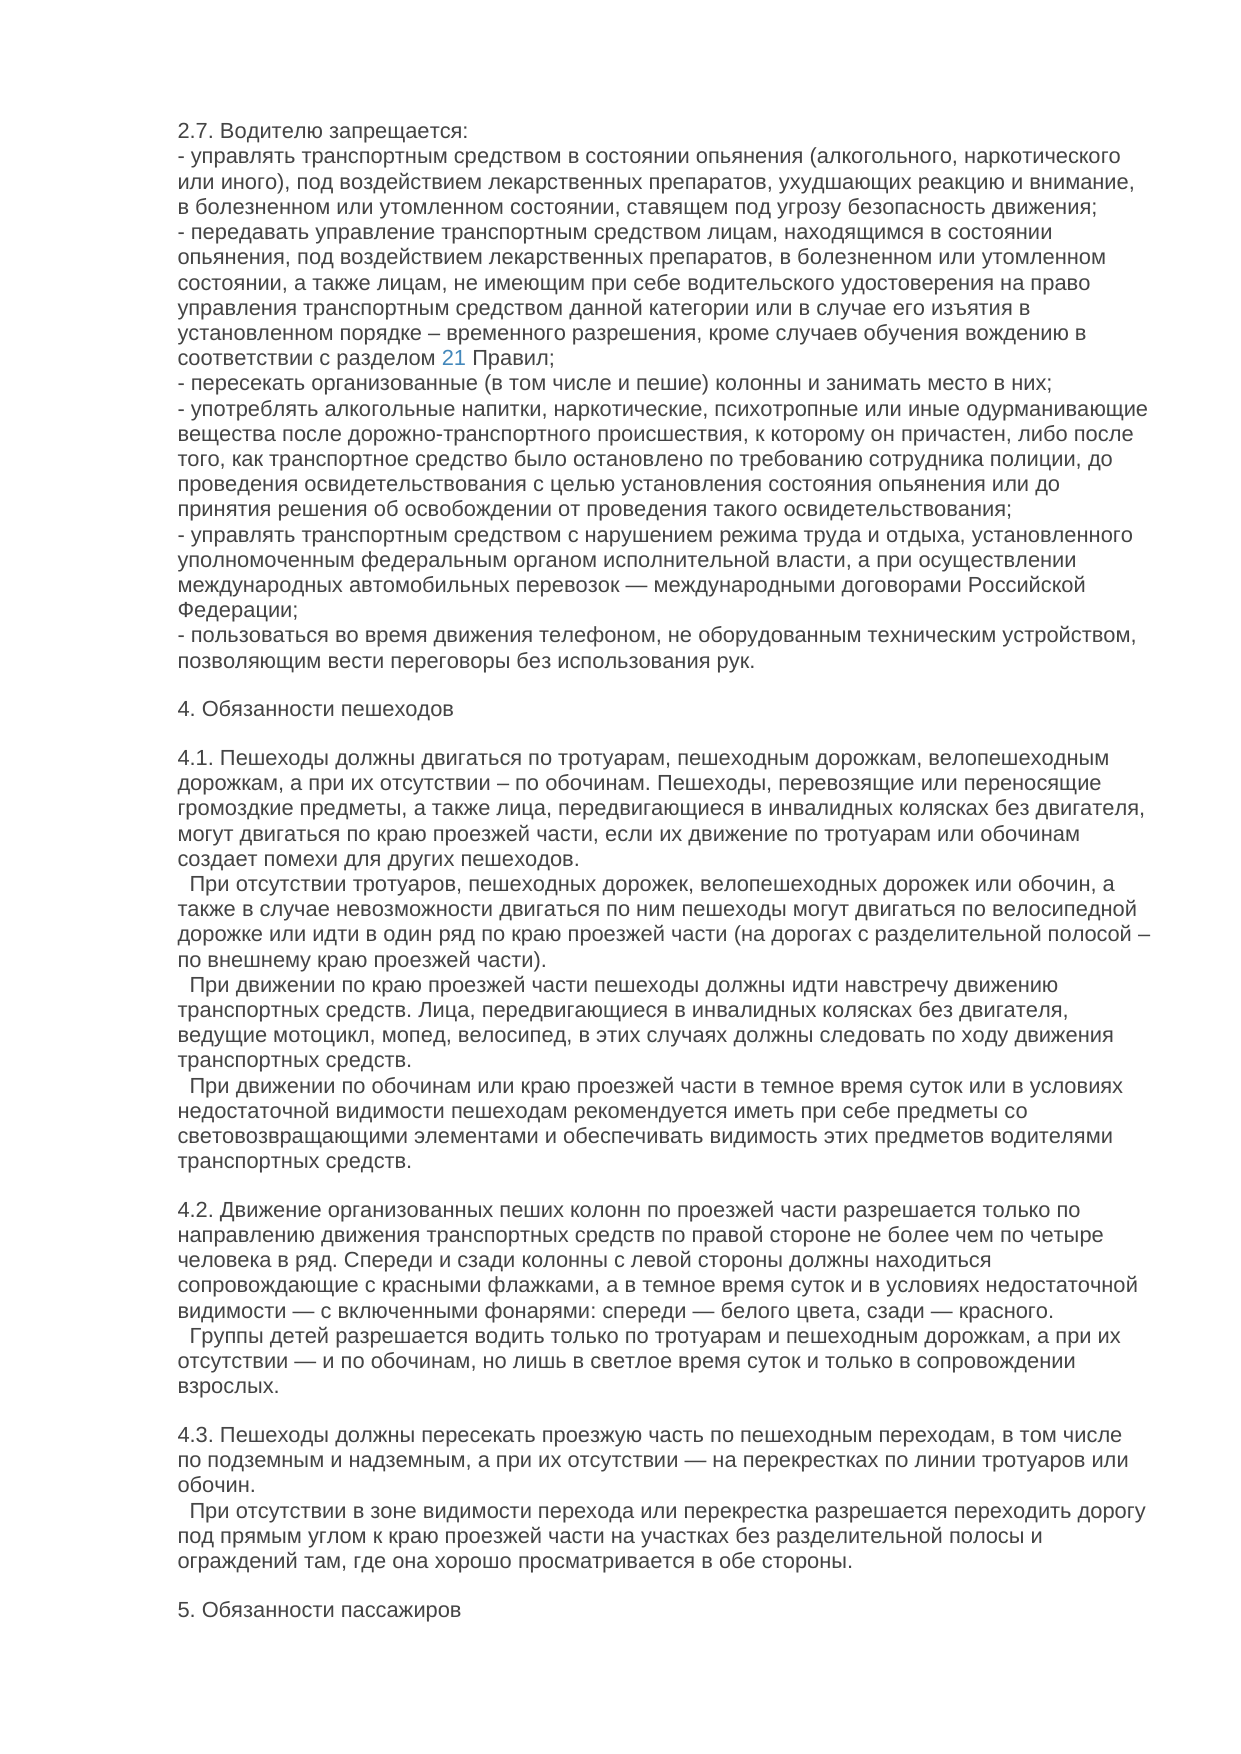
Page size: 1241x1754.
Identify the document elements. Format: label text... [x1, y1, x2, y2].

text 5. Обязанности пассажиров [177, 1597, 1152, 1622]
text 4.3. Пешеходы должны пересекать проезжую часть по пешеходным переходам, в том числе по подземным и надземным, а при их отсутствии — на перекрестках по линии тротуаров или обочин. При отсутствии в зоне видимости перехода или перекрестка разрешается переходить дорогу под прямым углом к краю проезжей части на участках без разделительной полосы и ограждений там, где она хорошо просматривается в обе стороны. [177, 1422, 1152, 1573]
text 4.2. Движение организованных пеших колонн по проезжей части разрешается только по направлению движения транспортных средств по правой стороне не более чем по четыре человека в ряд. Спереди и сзади колонны с левой стороны должны находиться сопровождающие с красными флажками, а в темное время суток и в условиях недостаточной видимости — с включенными фонарями: спереди — белого цвета, сзади — красного. Группы детей разрешается водить только по тротуарам и пешеходным дорожкам, а при их отсутствии — и по обочинам, но лишь в светлое время суток и только в сопровождении взрослых. [177, 1197, 1152, 1398]
text 4. Обязанности пешеходов [177, 696, 1152, 721]
text 2.7. Водителю запрещается: - управлять транспортным средством в состоянии опьянения (алкогольного, наркотического или иного), под воздействием лекарственных препаратов, ухудшающих реакцию и внимание, в болезненном или утомленном состоянии, ставящем под угрозу безопасность движения; - передавать управление транспортным средством лицам, находящимся в состоянии опьянения, под воздействием лекарственных препаратов, в болезненном или утомленном состоянии, а также лицам, не имеющим при себе водительского удостоверения на право управления транспортным средством данной категории или в случае его изъятия в установленном порядке – временного разрешения, кроме случаев обучения вождению в соответствии с разделом 21 Правил; - пересекать организованные (в том числе и пешие) колонны и занимать место в них; - употреблять алкогольные напитки, наркотические, психотропные или иные одурманивающие вещества после дорожно-транспортного происшествия, к которому он причастен, либо после того, как транспортное средство было остановлено по требованию сотрудника полиции, до проведения освидетельствования с целью установления состояния опьянения или до принятия решения об освобождении от проведения такого освидетельствования; - управлять транспортным средством с нарушением режима труда и отдыха, установленного уполномоченным федеральным органом исполнительной власти, а при осуществлении международных автомобильных перевозок — международными договорами Российской Федерации; - пользоваться во время движения телефоном, не оборудованным техническим устройством, позволяющим вести переговоры без использования рук. [177, 118, 1152, 673]
text 4.1. Пешеходы должны двигаться по тротуарам, пешеходным дорожкам, велопешеходным дорожкам, а при их отсутствии – по обочинам. Пешеходы, перевозящие или переносящие громоздкие предметы, а также лица, передвигающиеся в инвалидных колясках без двигателя, могут двигаться по краю проезжей части, если их движение по тротуарам или обочинам создает помехи для других пешеходов. При отсутствии тротуаров, пешеходных дорожек, велопешеходных дорожек или обочин, а также в случае невозможности двигаться по ним пешеходы могут двигаться по велосипедной дорожке или идти в один ряд по краю проезжей части (на дорогах с разделительной полосой – по внешнему краю проезжей части). При движении по краю проезжей части пешеходы должны идти навстречу движению транспортных средств. Лица, передвигающиеся в инвалидных колясках без двигателя, ведущие мотоцикл, мопед, велосипед, в этих случаях должны следовать по ходу движения транспортных средств. При движении по обочинам или краю проезжей части в темное время суток или в условиях недостаточной видимости пешеходам рекомендуется иметь при себе предметы со световозвращающими элементами и обеспечивать видимость этих предметов водителями транспортных средств. [177, 745, 1152, 1173]
